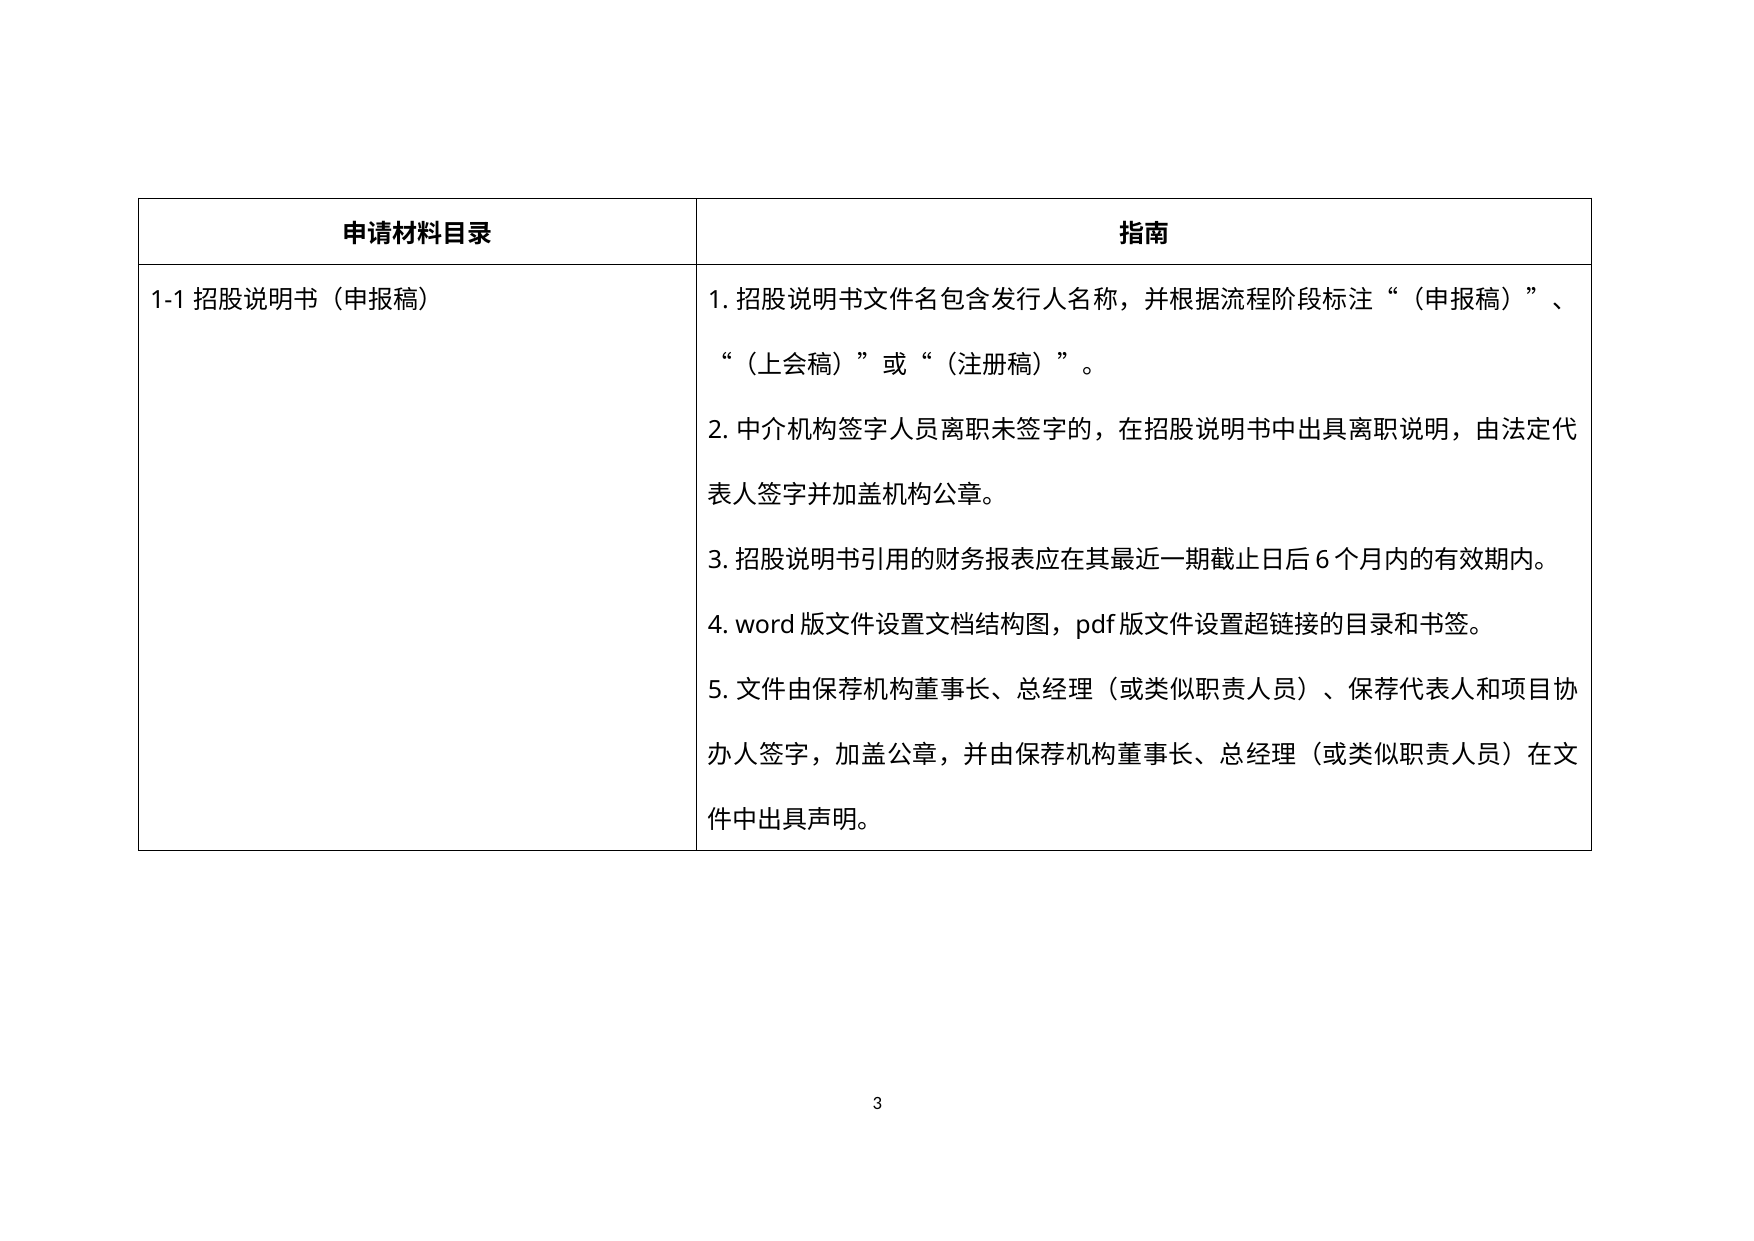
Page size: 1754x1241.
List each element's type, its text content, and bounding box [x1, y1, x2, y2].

table_header 申请材料目录 [139, 199, 696, 264]
table_cell 1-1 招股说明书（申报稿） [139, 265, 696, 850]
table_header 指南 [697, 199, 1591, 264]
table_cell 1. 招股说明书文件名包含发行人名称，并根据流程阶段标注“（申报稿）”、“（上会稿）”或“（注册稿）”。 2. 中介机构签字人员离职未签字的，在招股说明书中出具离职说明，由法定代表人签字并加盖机构公章。 3. 招股说明书引用的财务报表应在其最近一期截止日后6个月内的有效期内。 4. word版文件设置文档结构图，pdf版文件设置超链接的目录和书签。 5. 文件由保荐机构董事长、总经理（或类似职责人员）、保荐代表人和项目协办人签字，加盖公章，并由保荐机构董事长、总经理（或类似职责人员）在文件中出具声明。 [697, 265, 1591, 850]
